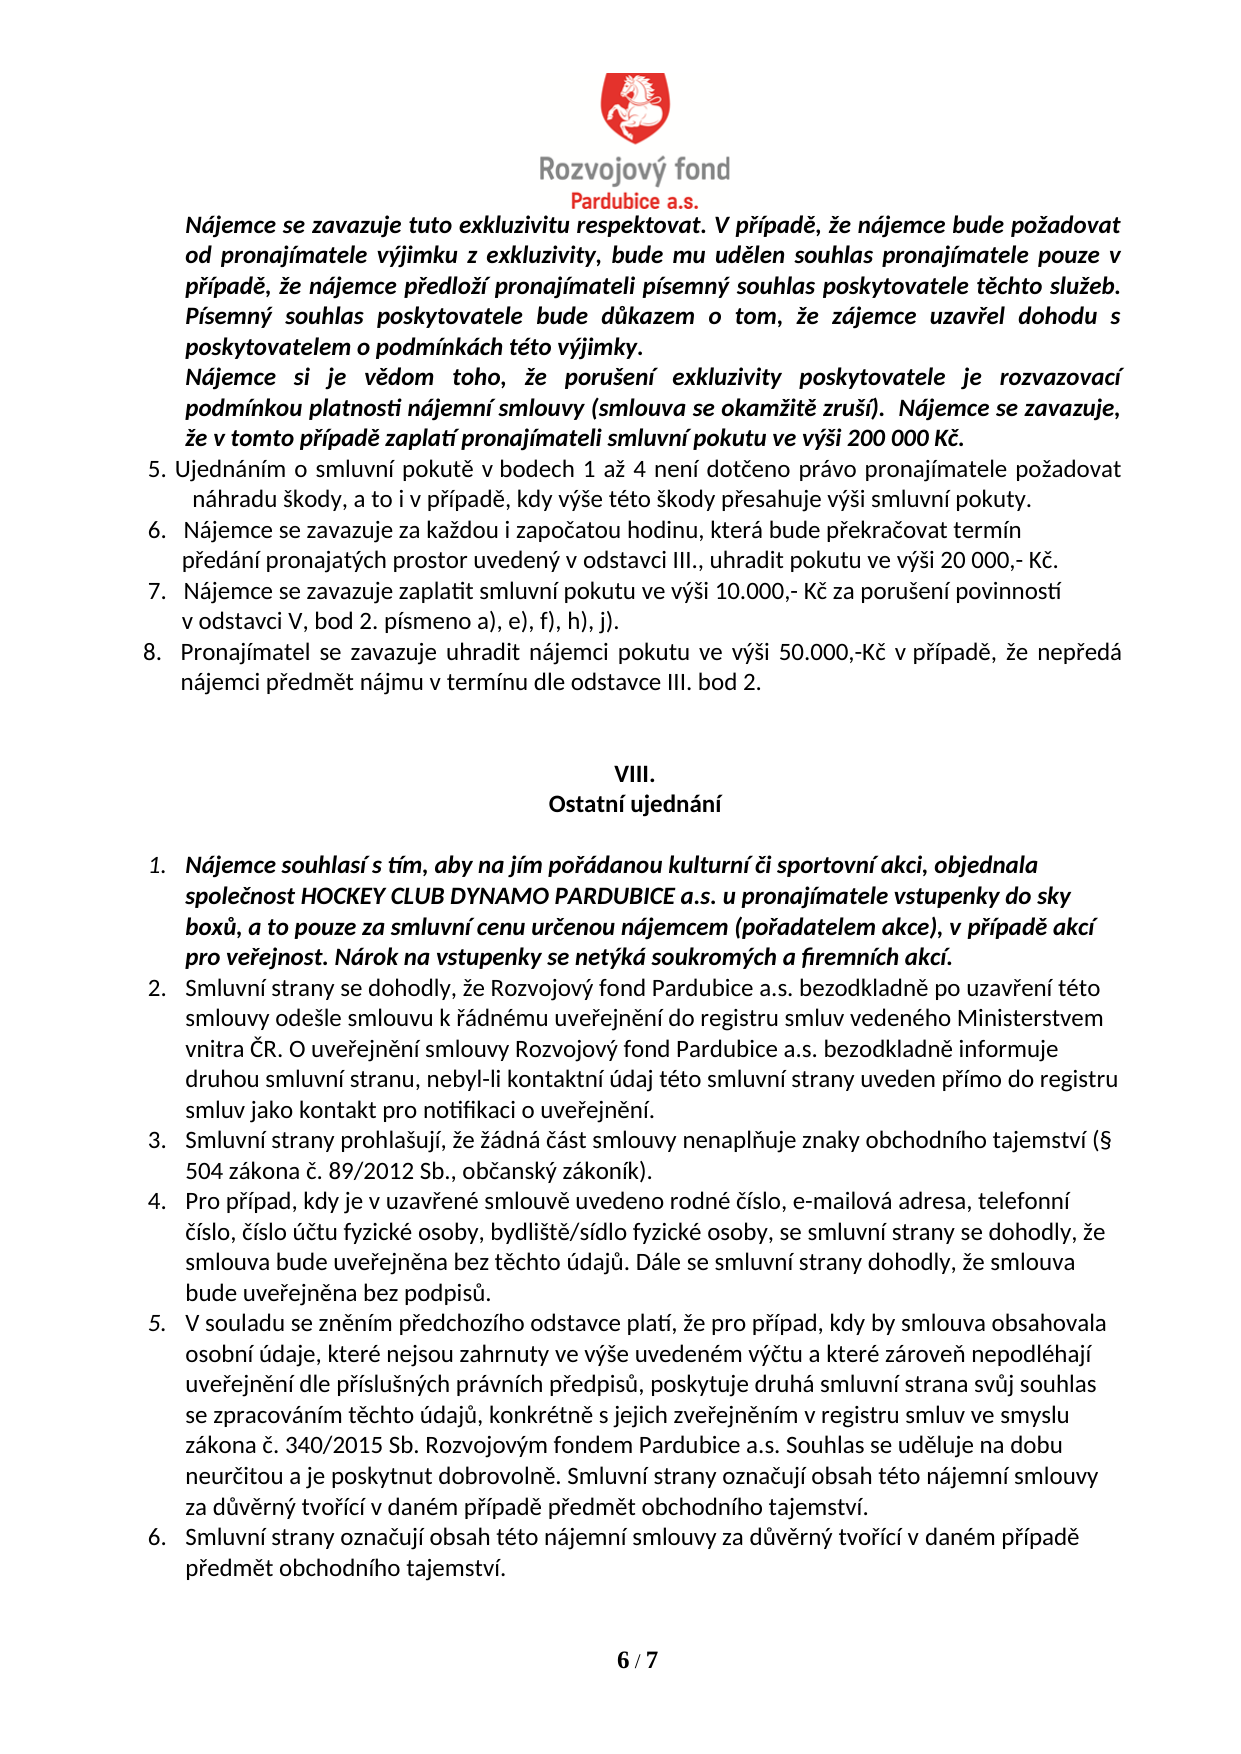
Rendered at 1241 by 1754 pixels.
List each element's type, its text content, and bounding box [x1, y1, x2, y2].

text 7. Nájemce se zavazuje zaplatit smluvní pokutu ve výši 10.000,- Kč za porušení povinností [148, 575, 1122, 606]
text 6. Nájemce se zavazuje za každou i započatou hodinu, která bude překračovat termín [148, 514, 1122, 544]
picture [540, 73, 730, 209]
list V souladu se zněním předchozího odstavce platí, že pro případ, kdy by smlouva obsahovala osobní údaje, které nejsou zahrnuty ve výše uvedeném výčtu a které zároveň nepodléhají uveřejnění dle příslušných právních předpisů, poskytuje druhá smluvní strana svůj souhlas se zpracováním těchto údajů, konkrétně s jejich zveřejněním v registru smluv ve smyslu zákona č. 340/2015 Sb. Rozvojovým fondem Pardubice a.s. Souhlas se uděluje na dobu neurčitou a je poskytnut dobrovolně. Smluvní strany označují obsah této nájemní smlouvy za důvěrný tvořící v daném případě předmět obchodního tajemství. [148, 1307, 1122, 1521]
list Smluvní strany se dohodly, že Rozvojový fond Pardubice a.s. bezodkladně po uzavření této smlouvy odešle smlouvu k řádnému uveřejnění do registru smluv vedeného Ministerstvem vnitra ČR. O uveřejnění smlouvy Rozvojový fond Pardubice a.s. bezodkladně informuje druhou smluvní stranu, nebyl-li kontaktní údaj této smluvní strany uveden přímo do registru smluv jako kontakt pro notifikaci o uveřejnění. [148, 972, 1122, 1124]
list Pro případ, kdy je v uzavřené smlouvě uvedeno rodné číslo, e-mailová adresa, telefonní číslo, číslo účtu fyzické osoby, bydliště/sídlo fyzické osoby, se smluvní strany se dohodly, že smlouva bude uveřejněna bez těchto údajů. Dále se smluvní strany dohodly, že smlouva bude uveřejněna bez podpisů. [148, 1185, 1122, 1307]
list Smluvní strany prohlašují, že žádná část smlouvy nenaplňuje znaky obchodního tajemství (§ 504 zákona č. 89/2012 Sb., občanský zákoník). [148, 1124, 1122, 1185]
text Nájemce se zavazuje tuto exkluzivitu respektovat. V případě, že nájemce bude požadovat od pronajímatele výjimku z exkluzivity, bude mu udělen souhlas pronajímatele pouze v případě, že nájemce předloží pronajímateli písemný souhlas poskytovatele těchto služeb. Písemný souhlas poskytovatele bude důkazem o tom, že zájemce uzavřel dohodu s poskytovatelem o podmínkách této výjimky. [185, 209, 1122, 361]
text Ostatní ujednání [148, 789, 1122, 819]
text v odstavci V, bod 2. písmeno a), e), f), h), j). [148, 606, 1122, 636]
list Pronajímatel se zavazuje uhradit nájemci pokutu ve výši 50.000,-Kč v případě, že nepředá nájemci předmět nájmu v termínu dle odstavce III. bod 2. [143, 636, 1122, 697]
list Smluvní strany označují obsah této nájemní smlouvy za důvěrný tvořící v daném případě předmět obchodního tajemství. [148, 1521, 1122, 1582]
text Nájemce si je vědom toho, že porušení exkluzivity poskytovatele je rozvazovací podmínkou platnosti nájemní smlouvy (smlouva se okamžitě zruší). Nájemce se zavazuje, že v tomto případě zaplatí pronajímateli smluvní pokutu ve výši 200 000 Kč. [185, 361, 1122, 453]
list Nájemce souhlasí s tím, aby na jím pořádanou kulturní či sportovní akci, objednala společnost HOCKEY CLUB DYNAMO PARDUBICE a.s. u pronajímatele vstupenky do sky boxů, a to pouze za smluvní cenu určenou nájemcem (pořadatelem akce), v případě akcí pro veřejnost. Nárok na vstupenky se netýká soukromých a firemních akcí. [148, 850, 1122, 972]
text 5. Ujednáním o smluvní pokutě v bodech 1 až 4 není dotčeno právo pronajímatele požadovat náhradu škody, a to i v případě, kdy výše této škody přesahuje výši smluvní pokuty. [148, 453, 1122, 514]
text VIII. [148, 758, 1122, 789]
text předání pronajatých prostor uvedený v odstavci III., uhradit pokutu ve výši 20 000,- Kč. [148, 544, 1122, 575]
